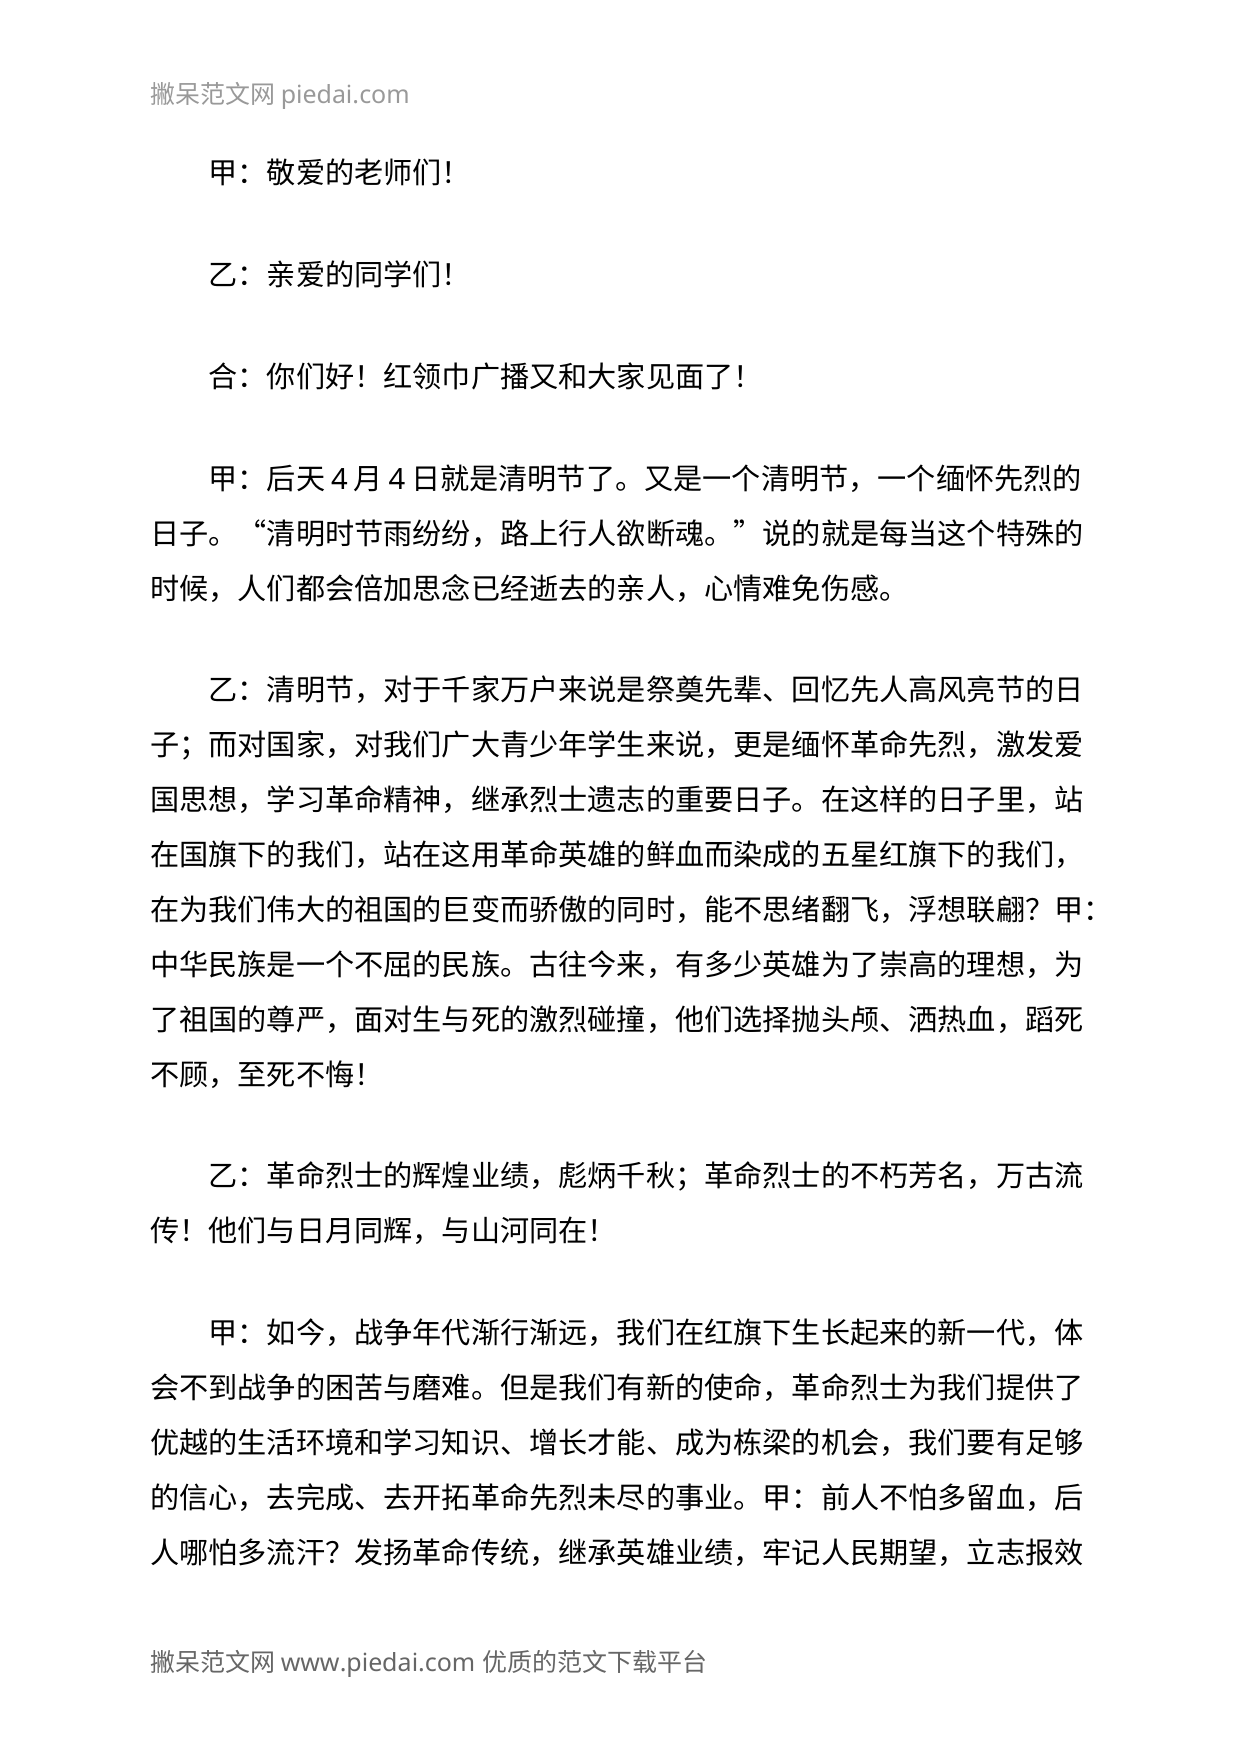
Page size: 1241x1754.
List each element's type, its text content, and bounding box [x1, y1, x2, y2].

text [150, 1310, 1090, 1572]
text 甲：敬爱的老师们！ [150, 150, 1090, 192]
text 乙：清明节，对于千家万户来说是祭奠先辈、回忆先人高风亮节的日子；而对国家，对我们广大青少年学生来说，更是缅怀革命先烈，激发爱国思想，学习革命精神，继承烈士遗志的重要日子。在这样的日子里，站在国旗下的我们，站在这用革命英雄的鲜血而染成的五星红旗下的我们，在为我们伟大的祖国的巨变而骄傲的同时，能不思绪翻飞，浮想联翩？甲：中华民族是一个不屈的民族。古往今来，有多少英雄为了崇高的理想，为了祖国的尊严，面对生与死的激烈碰撞，他们选择抛头颅、洒热血，蹈死不顾，至死不悔！ [150, 667, 1090, 1093]
text 合：你们好！红领巾广播又和大家见面了！ [150, 353, 1090, 396]
text 乙：革命烈士的辉煌业绩，彪炳千秋；革命烈士的不朽芳名，万古流传！他们与日月同辉，与山河同在！ [150, 1153, 1090, 1250]
text 乙：亲爱的同学们！ [150, 252, 1090, 294]
text 甲：后天4月4日就是清明节了。又是一个清明节，一个缅怀先烈的日子。“清明时节雨纷纷，路上行人欲断魂。”说的就是每当这个特殊的时候，人们都会倍加思念已经逝去的亲人，心情难免伤感。 [150, 455, 1090, 607]
